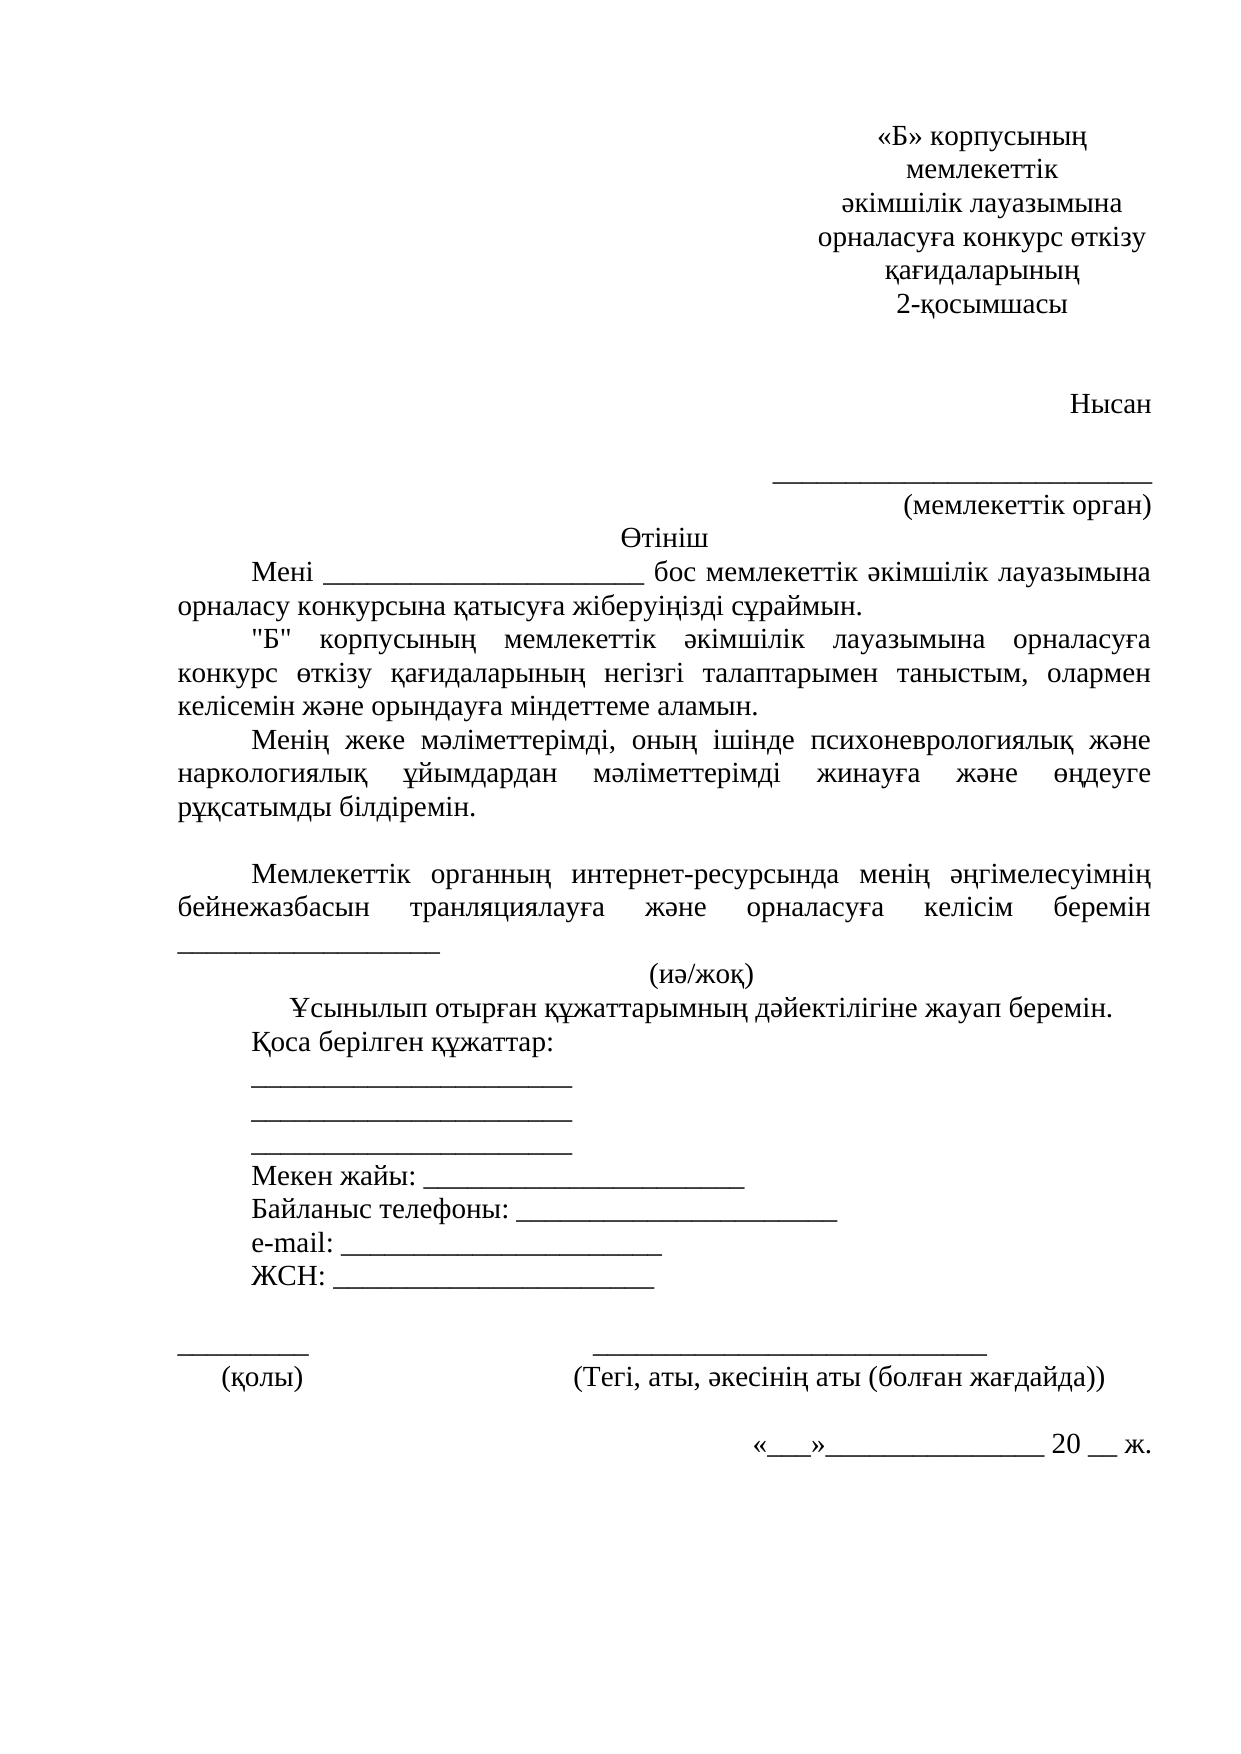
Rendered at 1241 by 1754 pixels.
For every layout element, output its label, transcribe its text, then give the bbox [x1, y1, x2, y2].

text «Б» корпусының мемлекеттік [812, 118, 1152, 185]
text ЖСН: ______________________ [177, 1258, 1152, 1292]
text қағидаларының [812, 252, 1152, 286]
text Ұсынылып отырған құжаттарымның дәйектілігіне жауап беремін. [177, 990, 1152, 1024]
text Мені ______________________ бос мемлекеттік әкімшілік лауазымына орналасу конкурсына қатысуға жіберуіңізді сұраймын. [177, 554, 1152, 621]
text орналасуға конкурс өткізу [812, 219, 1152, 252]
text Мекен жайы: ______________________ [177, 1158, 1152, 1191]
text (қолы) (Тегі, аты, әкесінің аты (болған жағдайда)) [177, 1359, 1152, 1393]
text ______________________ [177, 1057, 1152, 1091]
text __________________________ (мемлекеттік орган) [177, 453, 1152, 521]
text ______________________ [177, 1091, 1152, 1124]
text Менің жеке мәліметтерімді, оның ішінде психоневрологиялық және наркологиялық ұйымдардан мәліметтерімді жинауға және өңдеуге рұқсатымды білдіремін. [177, 722, 1152, 822]
text Мемлекеттік органның интернет-ресурсында менің әңгімелесуімнің бейнежазбасын транляциялауға және орналасуға келісім беремін __________________ [177, 856, 1152, 957]
text Нысан [177, 386, 1152, 420]
text Қоса берілген құжаттар: [177, 1024, 1152, 1057]
text 2-қосымшасы [812, 286, 1152, 319]
text Өтініш [177, 521, 1152, 554]
text «___»_______________ 20 __ ж. [177, 1426, 1152, 1460]
text _________ ___________________________ [177, 1326, 1152, 1359]
text Байланыс телефоны: ______________________ [177, 1191, 1152, 1225]
text "Б" корпусының мемлекеттік әкімшілік лауазымына орналасуға конкурс өткізу қағидаларының негізгі талаптарымен таныстым, олармен келісемін және орындауға міндеттеме аламын. [177, 621, 1152, 722]
text (иә/жоқ) [177, 957, 1152, 990]
text e-mail: ______________________ [177, 1225, 1152, 1258]
text ______________________ [177, 1124, 1152, 1158]
text әкімшілік лауазымына [812, 185, 1152, 219]
